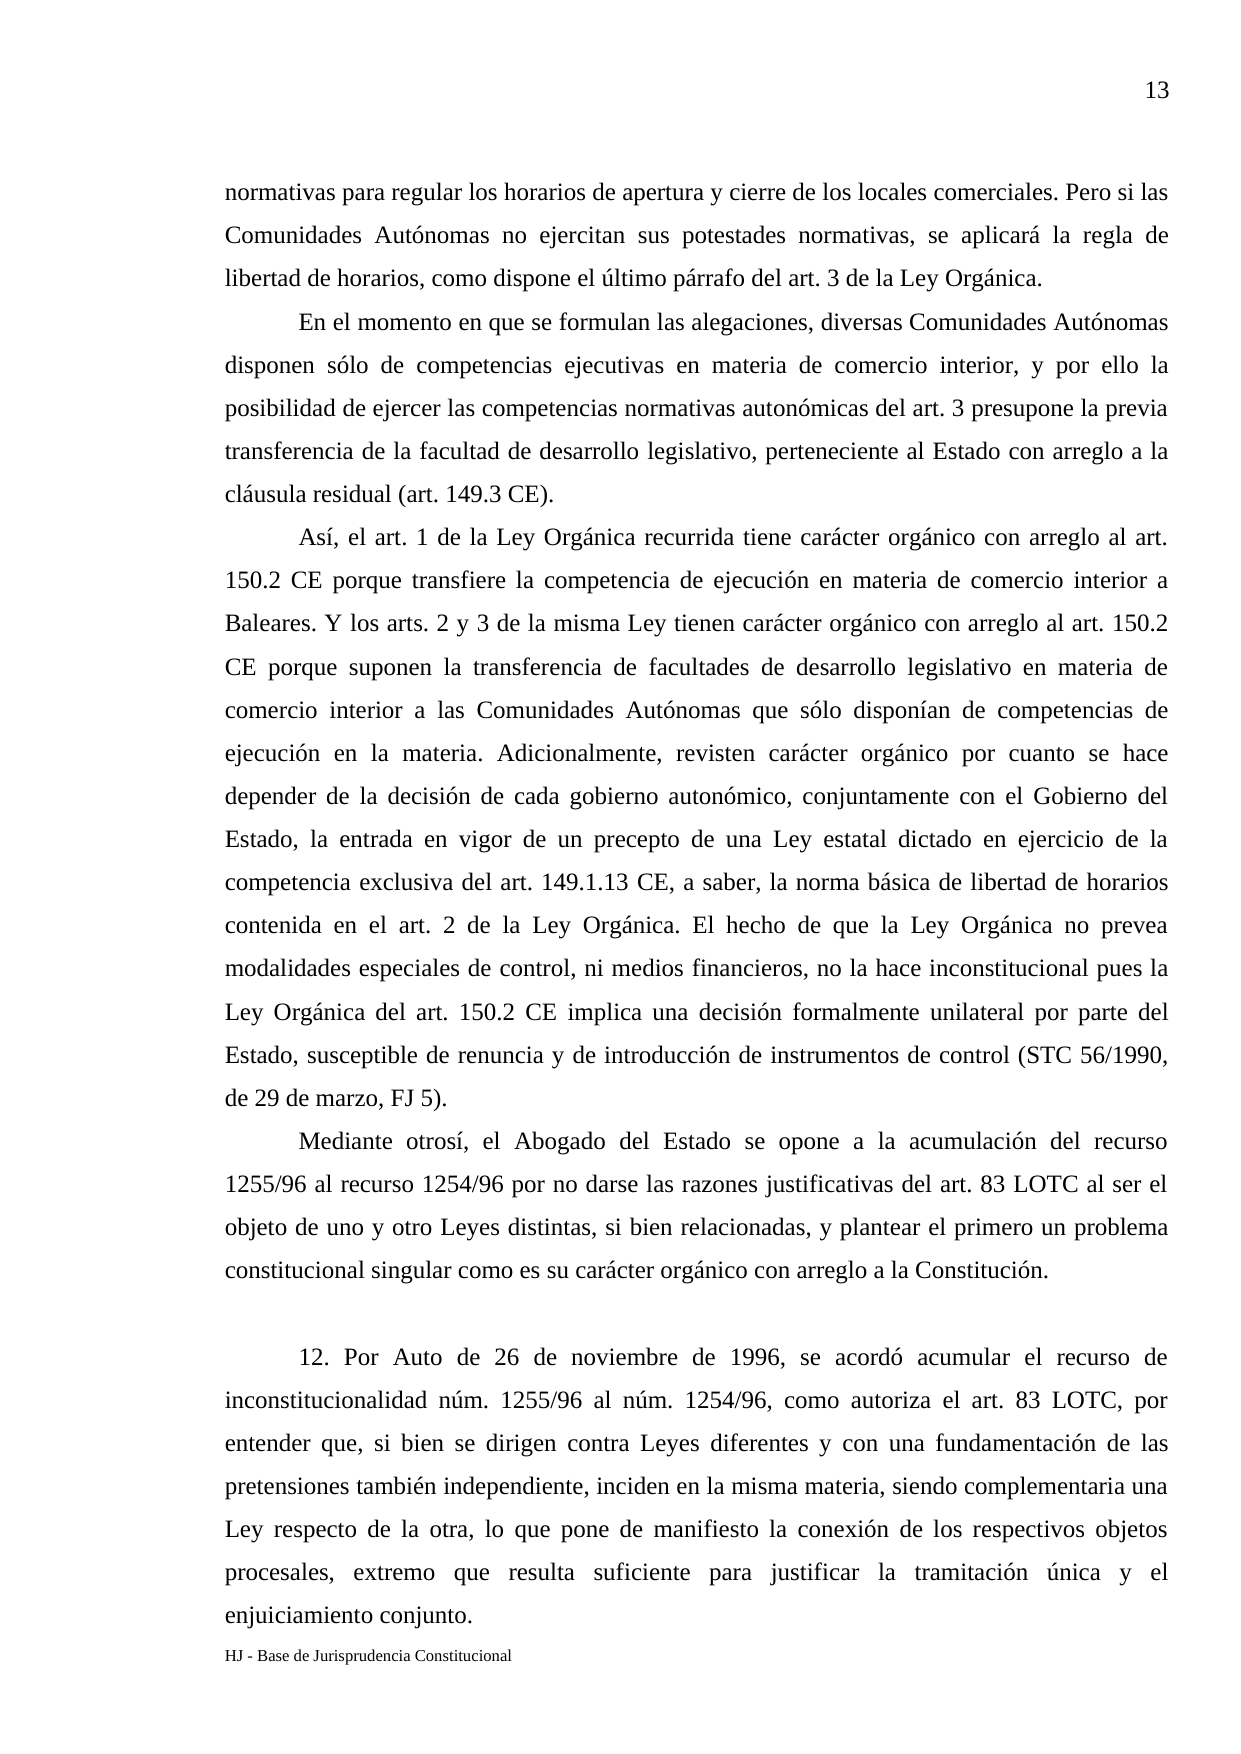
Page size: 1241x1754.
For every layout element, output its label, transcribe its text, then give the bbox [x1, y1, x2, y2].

text Así, el art. 1 de la Ley Orgánica recurrida tiene carácter orgánico con arreglo al art. 150.2 CE porque transfiere la competencia de ejecución en materia de comercio interior a Baleares. Y los arts. 2 y 3 de la misma Ley tienen carácter orgánico con arreglo al art. 150.2 CE porque suponen la transferencia de facultades de desarrollo legislativo en materia de comercio interior a las Comunidades Autónomas que sólo disponían de competencias de ejecución en la materia. Adicionalmente, revisten carácter orgánico por cuanto se hace depender de la decisión de cada gobierno autonómico, conjuntamente con el Gobierno del Estado, la entrada en vigor de un precepto de una Ley estatal dictado en ejercicio de la competencia exclusiva del art. 149.1.13 CE, a saber, la norma básica de libertad de horarios contenida en el art. 2 de la Ley Orgánica. El hecho de que la Ley Orgánica no prevea modalidades especiales de control, ni medios financieros, no la hace inconstitucional pues la Ley Orgánica del art. 150.2 CE implica una decisión formalmente unilateral por parte del Estado, susceptible de renuncia y de introducción de instrumentos de control (STC 56/1990, de 29 de marzo, FJ 5). [224, 522, 1169, 1112]
text En el momento en que se formulan las alegaciones, diversas Comunidades Autónomas disponen sólo de competencias ejecutivas en materia de comercio interior, y por ello la posibilidad de ejercer las competencias normativas autonómicas del art. 3 presupone la previa transferencia de la facultad de desarrollo legislativo, perteneciente al Estado con arreglo a la cláusula residual (art. 149.3 CE). [224, 307, 1169, 508]
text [224, 177, 1169, 292]
text 12. Por Auto de 26 de noviembre de 1996, se acordó acumular el recurso de inconstitucionalidad núm. 1255/96 al núm. 1254/96, como autoriza el art. 83 LOTC, por entender que, si bien se dirigen contra Leyes diferentes y con una fundamentación de las pretensiones también independiente, inciden en la misma materia, siendo complementaria una Ley respecto de la otra, lo que pone de manifiesto la conexión de los respectivos objetos procesales, extremo que resulta suficiente para justificar la tramitación única y el enjuiciamiento conjunto. [224, 1342, 1169, 1629]
text Mediante otrosí, el Abogado del Estado se opone a la acumulación del recurso 1255/96 al recurso 1254/96 por no darse las razones justificativas del art. 83 LOTC al ser el objeto de uno y otro Leyes distintas, si bien relacionadas, y plantear el primero un problema constitucional singular como es su carácter orgánico con arreglo a la Constitución. [224, 1126, 1169, 1284]
